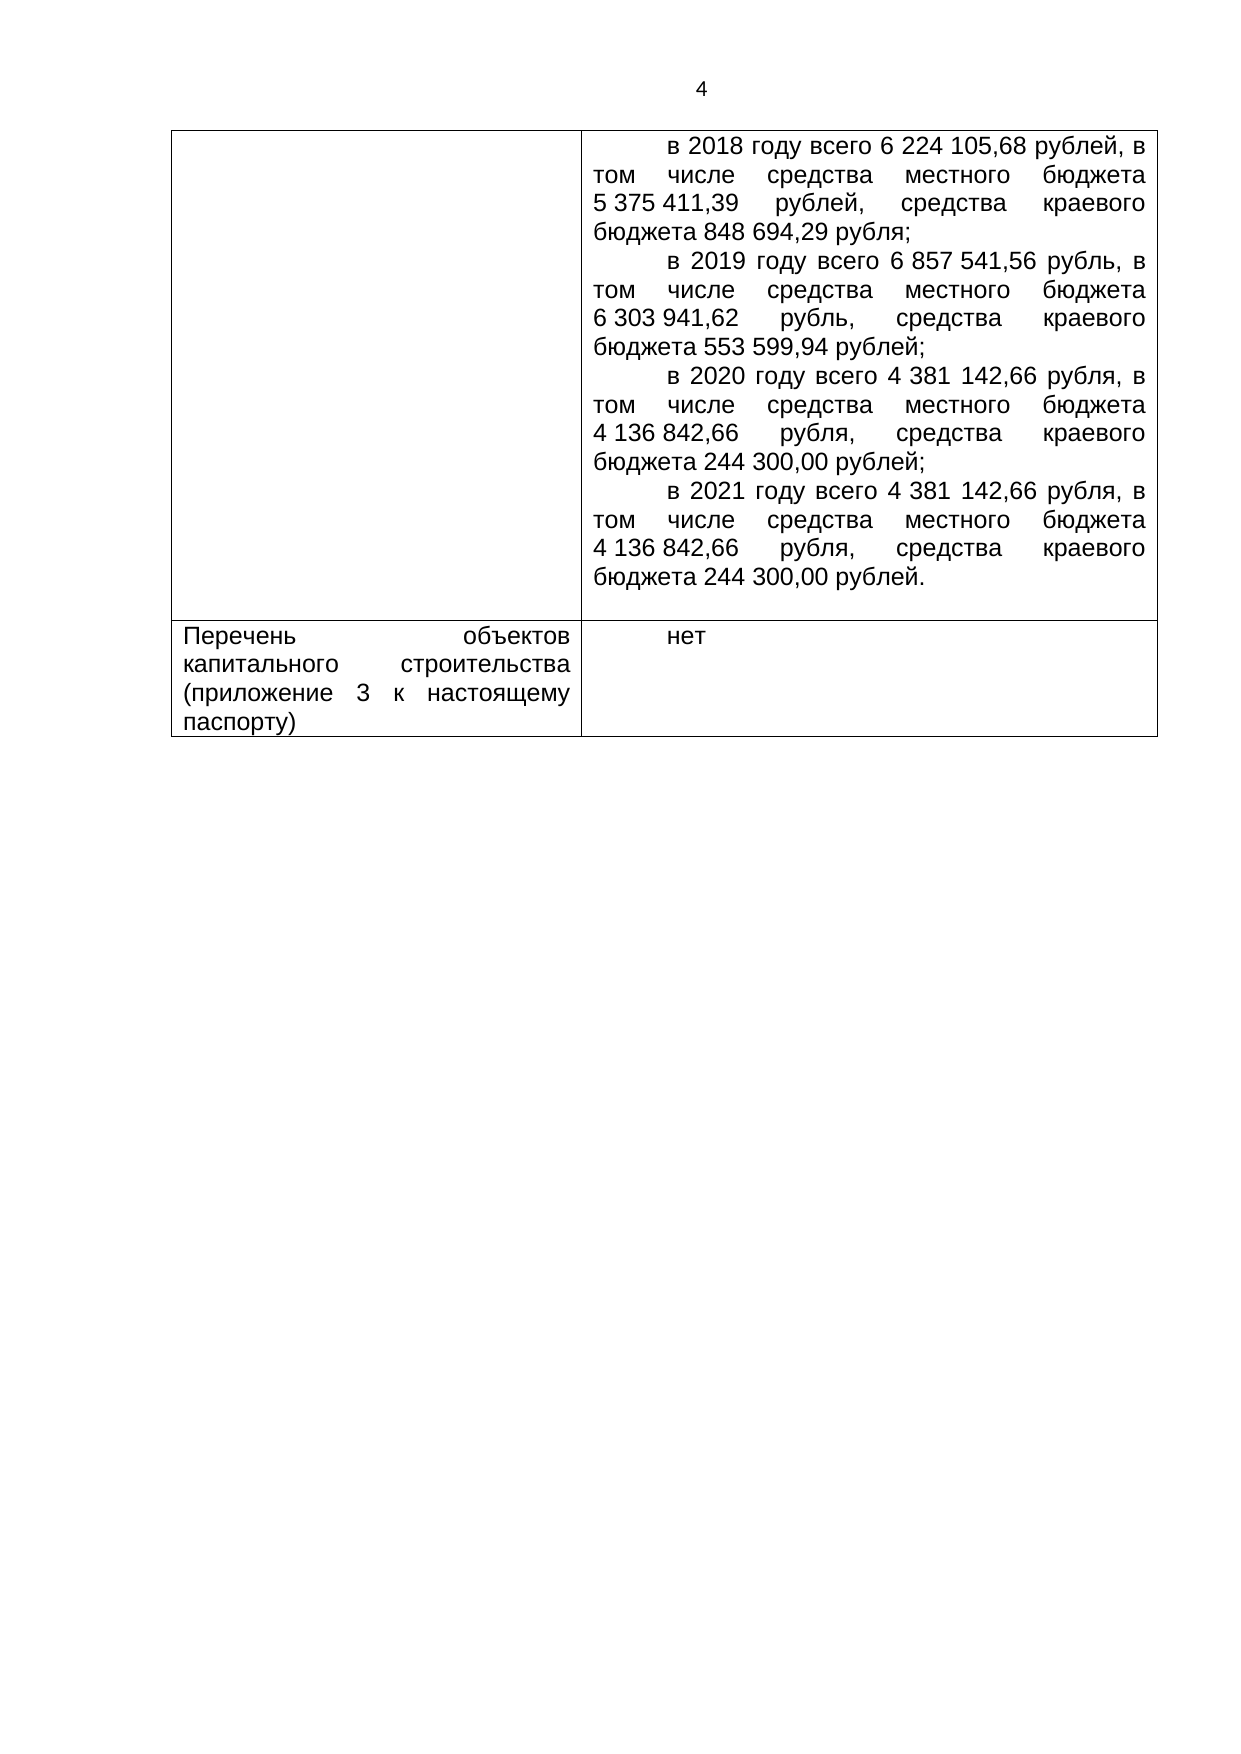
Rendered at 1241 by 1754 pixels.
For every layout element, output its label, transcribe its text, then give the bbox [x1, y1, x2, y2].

table_cell нет [582, 621, 1157, 736]
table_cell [582, 131, 1157, 620]
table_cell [172, 131, 581, 620]
table_cell Перечень объектов капитального строительства (приложение 3 к настоящему паспорту) [172, 621, 581, 736]
